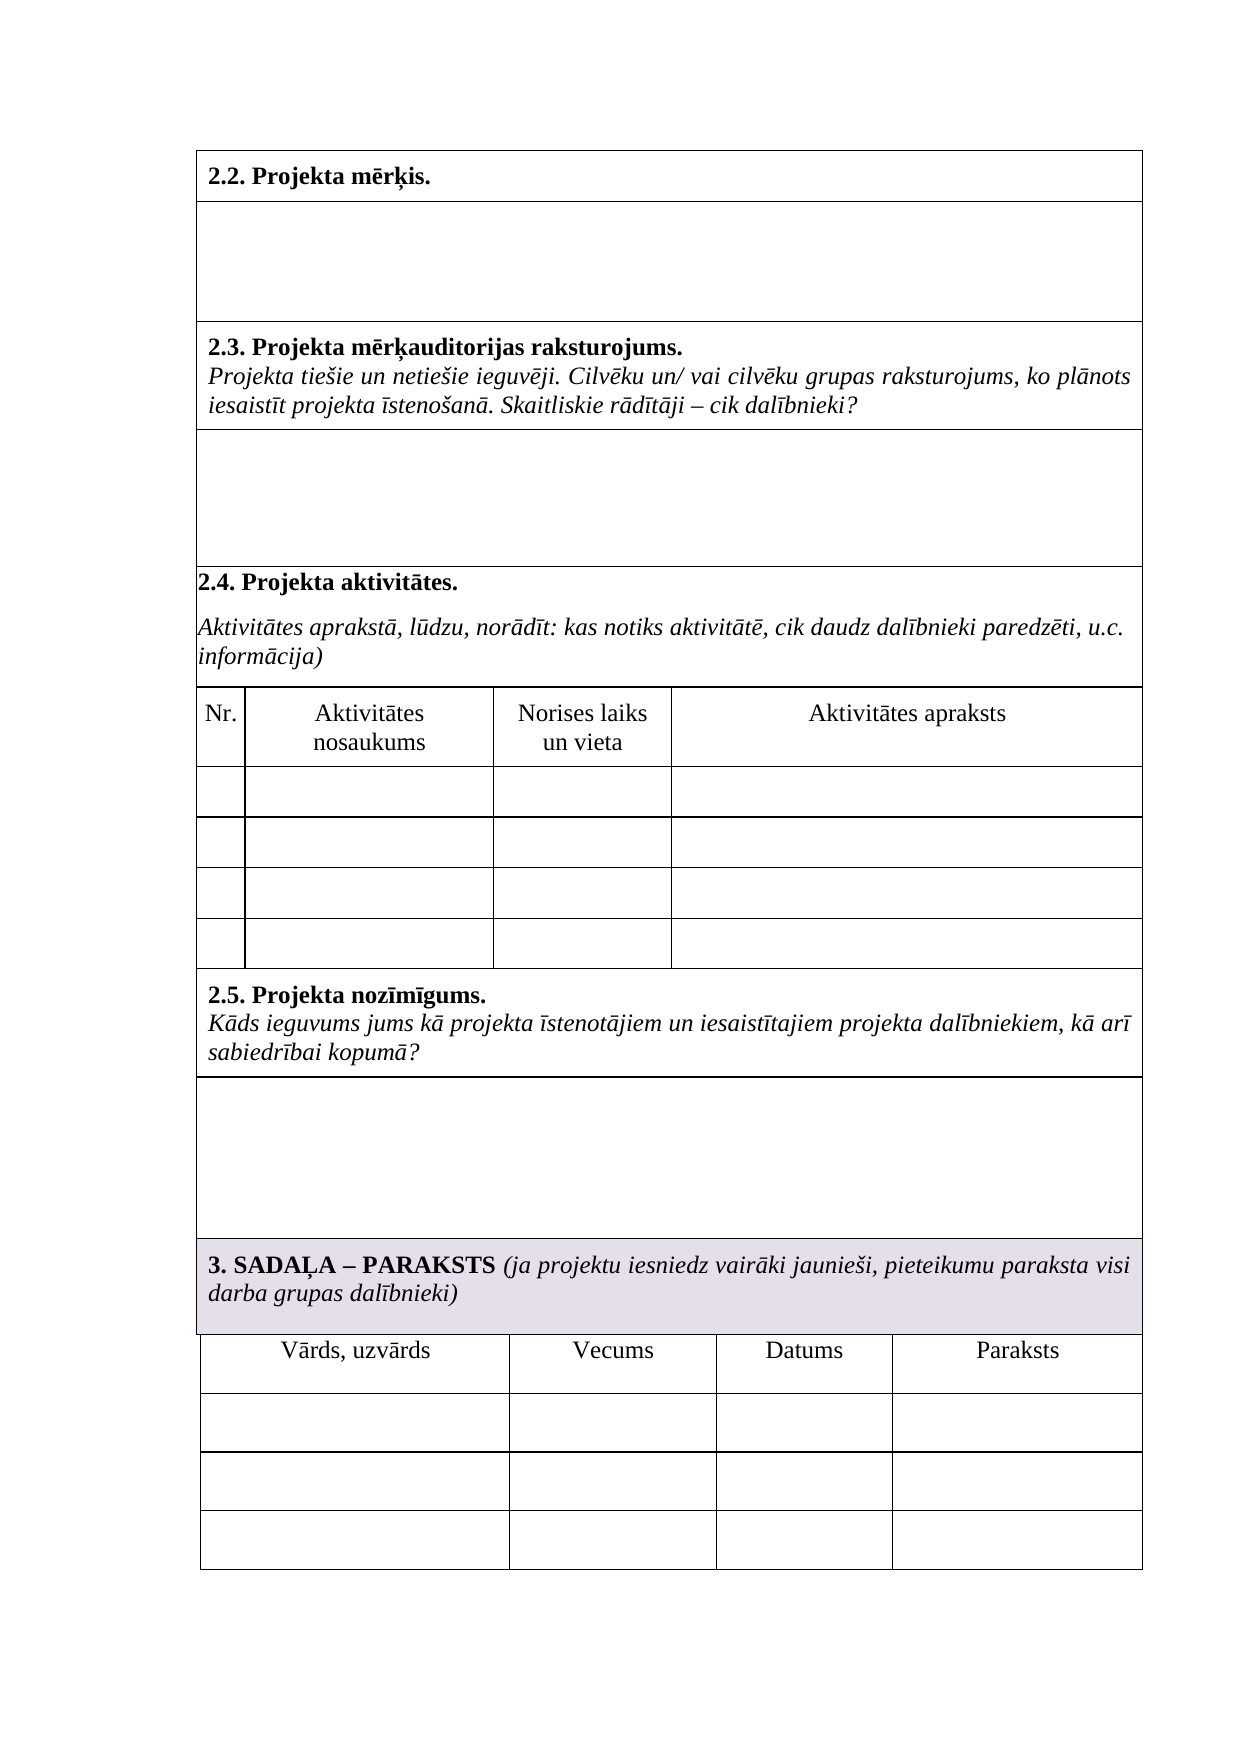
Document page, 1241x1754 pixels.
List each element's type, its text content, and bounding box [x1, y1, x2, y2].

table_cell [246, 919, 493, 968]
table_cell 2.5. Projekta nozīmīgums. Kāds ieguvums jums kā projekta īstenotājiem un iesaistītajiem projekta dalībniekiem, kā arī sabiedrībai kopumā? [197, 969, 1142, 1076]
table_cell [510, 1394, 716, 1451]
table_cell [494, 767, 671, 816]
table_cell [672, 818, 1142, 867]
table_cell [201, 1394, 509, 1451]
table_cell [717, 1453, 892, 1510]
table_cell [494, 818, 671, 867]
table_cell Datums [717, 1335, 892, 1393]
table_cell [246, 868, 493, 918]
table_cell Norises laiks un vieta [494, 688, 671, 766]
table_cell [197, 868, 244, 918]
table_cell Aktivitātes apraksts [672, 688, 1142, 766]
table_cell [893, 1511, 1142, 1568]
table_cell [717, 1394, 892, 1451]
table_cell Aktivitātes nosaukums [246, 688, 493, 766]
table_cell [201, 1511, 509, 1568]
table_cell [197, 1078, 1142, 1238]
table_cell [201, 1453, 509, 1510]
table_cell Paraksts [893, 1335, 1142, 1393]
table_cell [197, 767, 244, 816]
table_cell 3. sadaļa – paraksts (ja projektu iesniedz vairāki jaunieši, pieteikumu paraksta visi darba grupas dalībnieki) [197, 1239, 1142, 1334]
table_cell Vecums [510, 1335, 716, 1393]
table_cell [717, 1511, 892, 1568]
table_cell [510, 1453, 716, 1510]
table_cell [197, 430, 1142, 566]
table_cell 2.2. Projekta mērķis. [197, 151, 1142, 201]
table_cell [494, 868, 671, 918]
table_cell Vārds, uzvārds [201, 1335, 509, 1393]
table_cell [246, 767, 493, 816]
table_cell [246, 818, 493, 867]
table_cell [510, 1511, 716, 1568]
table_cell [197, 818, 244, 867]
table_cell [672, 767, 1142, 816]
table_cell [672, 919, 1142, 968]
table_cell [197, 202, 1142, 321]
table_cell Nr. [197, 688, 244, 766]
table_cell [893, 1453, 1142, 1510]
table_cell [672, 868, 1142, 918]
table_cell 2.4. Projekta aktivitātes. Aktivitātes aprakstā, lūdzu, norādīt: kas notiks aktivitātē, cik daudz dalībnieki paredzēti, u.c. informācija) [197, 567, 1142, 686]
table_cell 2.3. Projekta mērķauditorijas raksturojums. Projekta tiešie un netiešie ieguvēji. Cilvēku un/ vai cilvēku grupas raksturojums, ko plānots iesaistīt projekta īstenošanā. Skaitliskie rādītāji – cik dalībnieki? [197, 322, 1142, 429]
table_cell [494, 919, 671, 968]
table_cell [197, 919, 244, 968]
table_cell [893, 1394, 1142, 1451]
